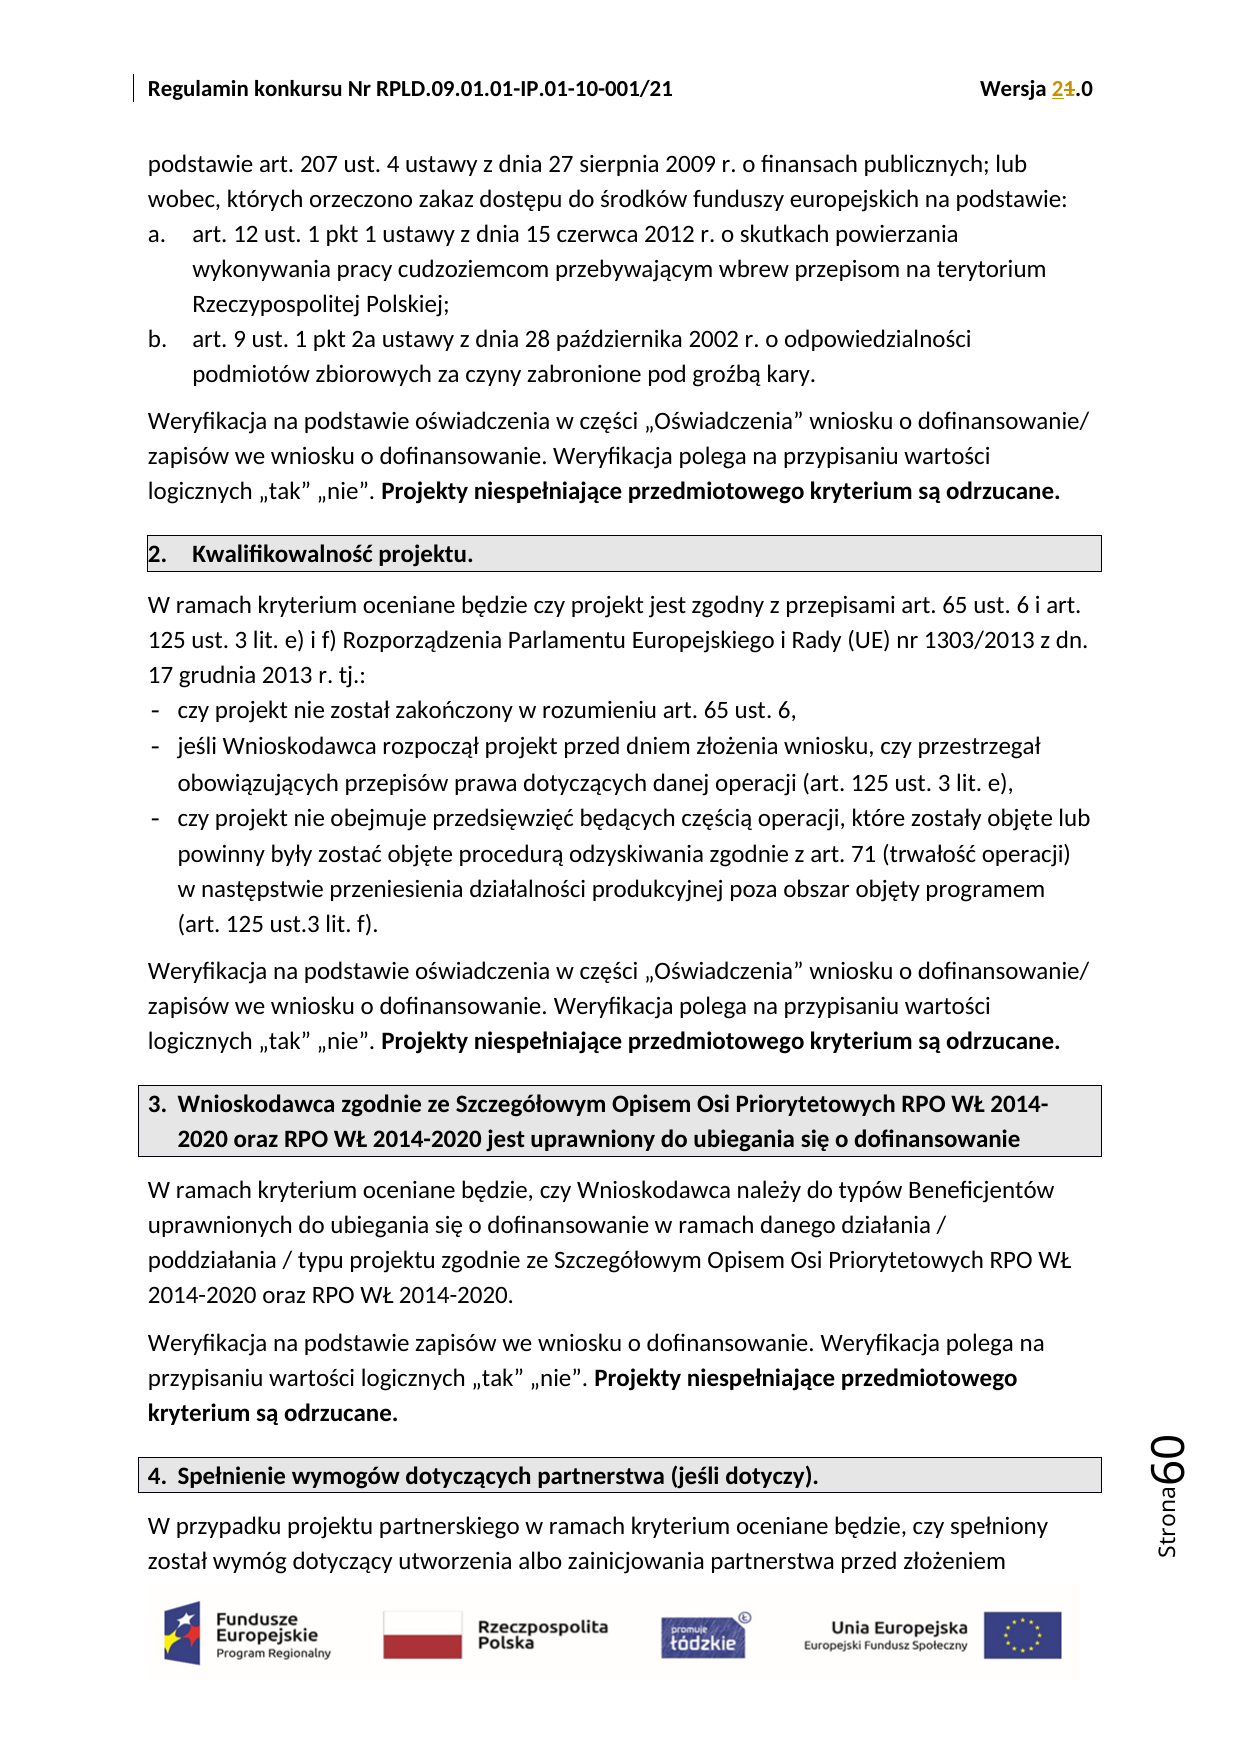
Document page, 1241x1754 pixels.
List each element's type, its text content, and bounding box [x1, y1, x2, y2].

list art. 9 ust. 1 pkt 2a ustawy z dnia 28 października 2002 r. o odpowiedzialności podmiotów zbiorowych za czyny zabronione pod groźbą kary. [148, 323, 1092, 388]
list art. 12 ust. 1 pkt 1 ustawy z dnia 15 czerwca 2012 r. o skutkach powierzania wykonywania pracy cudzoziemcom przebywającym wbrew przepisom na terytorium Rzeczypospolitej Polskiej; [148, 218, 1092, 318]
list Spełnienie wymogów dotyczących partnerstwa (jeśli dotyczy). [139, 1458, 1101, 1492]
picture [147, 1585, 1079, 1681]
list czy projekt nie został zakończony w rozumieniu art. 65 ust. 6, [148, 694, 1092, 726]
text W ramach kryterium oceniane będzie, czy Wnioskodawca należy do typów Beneficjentów uprawnionych do ubiegania się o dofinansowanie w ramach danego działania / poddziałania / typu projektu zgodnie ze Szczegółowym Opisem Osi Priorytetowych RPO WŁ 2014-2020 oraz RPO WŁ 2014-2020. [148, 1174, 1092, 1310]
list Wnioskodawca zgodnie ze Szczegółowym Opisem Osi Priorytetowych RPO WŁ 2014-2020 oraz RPO WŁ 2014-2020 jest uprawniony do ubiegania się o dofinansowanie [139, 1086, 1101, 1156]
list Kwalifikowalność projektu. [148, 536, 1101, 571]
text W ramach kryterium oceniane będzie czy projekt jest zgodny z przepisami art. 65 ust. 6 i art. 125 ust. 3 lit. e) i f) Rozporządzenia Parlamentu Europejskiego i Rady (UE) nr 1303/2013 z dn. 17 grudnia 2013 r. tj.: [148, 589, 1092, 689]
text Weryfikacja na podstawie zapisów we wniosku o dofinansowanie. Weryfikacja polega na przypisaniu wartości logicznych „tak” „nie”. Projekty niespełniające przedmiotowego kryterium są odrzucane. [148, 1327, 1092, 1427]
text Weryfikacja na podstawie oświadczenia w części „Oświadczenia” wniosku o dofinansowanie/ zapisów we wniosku o dofinansowanie. Weryfikacja polega na przypisaniu wartości logicznych „tak” „nie”. Projekty niespełniające przedmiotowego kryterium są odrzucane. [148, 405, 1092, 506]
list jeśli Wnioskodawca rozpoczął projekt przed dniem złożenia wniosku, czy przestrzegał obowiązujących przepisów prawa dotyczących danej operacji (art. 125 ust. 3 lit. e), [148, 730, 1092, 797]
text Weryfikacja na podstawie oświadczenia w części „Oświadczenia” wniosku o dofinansowanie/ zapisów we wniosku o dofinansowanie. Weryfikacja polega na przypisaniu wartości logicznych „tak” „nie”. Projekty niespełniające przedmiotowego kryterium są odrzucane. [148, 955, 1092, 1056]
list czy projekt nie obejmuje przedsięwzięć będących częścią operacji, które zostały objęte lub powinny były zostać objęte procedurą odzyskiwania zgodnie z art. 71 (trwałość operacji) w następstwie przeniesienia działalności produkcyjnej poza obszar objęty programem (art. 125 ust.3 lit. f). [148, 802, 1092, 938]
